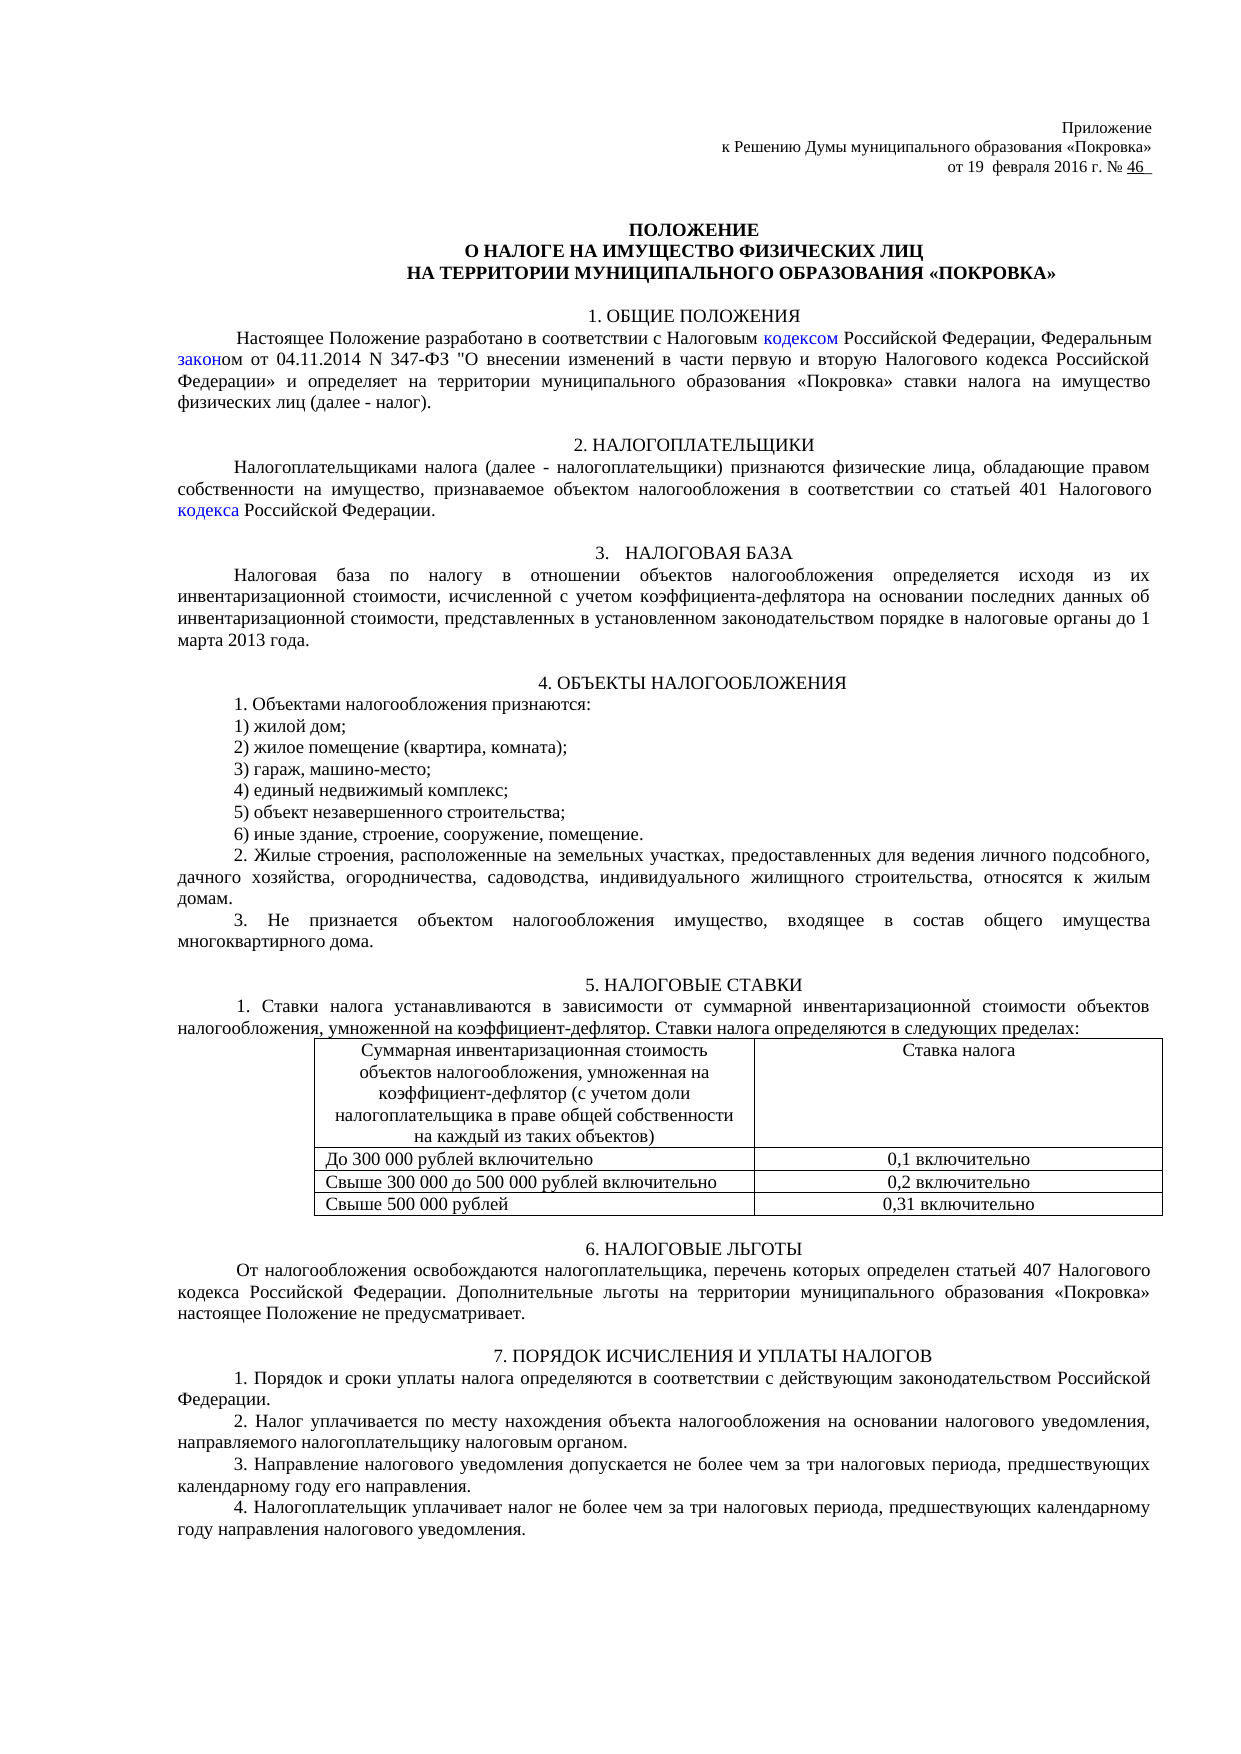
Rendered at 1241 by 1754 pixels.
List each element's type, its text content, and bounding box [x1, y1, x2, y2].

table_cell Свыше 500 000 рублей [315, 1193, 754, 1215]
text Налогоплательщиками налога (далее - налогоплательщики) признаются физические лица, обладающие правом собственности на имущество, признаваемое объектом налогообложения в соответствии со статьей 401 Налогового кодекса Российской Федерации. [177, 456, 1152, 521]
text Настоящее Положение разработано в соответствии с Налоговым кодексом Российской Федерации, Федеральным законом от 04.11.2014 N 347-ФЗ "О внесении изменений в части первую и вторую Налогового кодекса Российской Федерации» и определяет на территории муниципального образования «Покровка» ставки налога на имущество физических лиц (далее - налог). [177, 327, 1152, 413]
text 1. Порядок и сроки уплаты налога определяются в соответствии с действующим законодательством Российской Федерации. [177, 1367, 1152, 1410]
text от 19 февраля 2016 г. № 46_ [236, 156, 1152, 176]
text 4. Налогоплательщик уплачивает налог не более чем за три налоговых периода, предшествующих календарному году направления налогового уведомления. [177, 1496, 1152, 1539]
text 6. НАЛОГОВЫЕ ЛЬГОТЫ [236, 1237, 1152, 1259]
table_cell 0,31 включительно [755, 1193, 1162, 1215]
table_cell До 300 000 рублей включительно [315, 1148, 754, 1169]
text 6) иные здание, строение, сооружение, помещение. [177, 822, 1152, 844]
table_cell 0,1 включительно [755, 1148, 1162, 1169]
text От налогообложения освобождаются налогоплательщика, перечень которых определен статьей 407 Налогового кодекса Российской Федерации. Дополнительные льготы на территории муниципального образования «Покровка» настоящее Положение не предусматривает. [177, 1259, 1152, 1324]
table_header Суммарная инвентаризационная стоимость объектов налогообложения, умноженная на коэффициент-дефлятор (с учетом доли налогоплательщика в праве общей собственности на каждый из таких объектов) [315, 1039, 754, 1147]
text О НАЛОГЕ НА ИМУЩЕСТВО ФИЗИЧЕСКИХ ЛИЦ [236, 240, 1152, 262]
text 7. ПОРЯДОК ИСЧИСЛЕНИЯ И УПЛАТЫ НАЛОГОВ [274, 1345, 1152, 1367]
text 2. Жилые строения, расположенные на земельных участках, предоставленных для ведения личного подсобного, дачного хозяйства, огородничества, садоводства, индивидуального жилищного строительства, относятся к жилым домам. [177, 844, 1152, 909]
table_cell 0,2 включительно [755, 1171, 1162, 1192]
text 3. Не признается объектом налогообложения имущество, входящее в состав общего имущества многоквартирного дома. [177, 909, 1152, 952]
text к Решению Думы муниципального образования «Покровка» [236, 137, 1152, 156]
text 1. ОБЩИЕ ПОЛОЖЕНИЯ [236, 305, 1152, 327]
text Налоговая база по налогу в отношении объектов налогообложения определяется исходя из их инвентаризационной стоимости, исчисленной с учетом коэффициента-дефлятора на основании последних данных об инвентаризационной стоимости, представленных в установленном законодательством порядке в налоговые органы до 1 марта 2013 года. [177, 564, 1152, 650]
text 5) объект незавершенного строительства; [177, 801, 1152, 822]
text 2. Налог уплачивается по месту нахождения объекта налогообложения на основании налогового уведомления, направляемого налогоплательщику налоговым органом. [177, 1410, 1152, 1453]
text 1) жилой дом; [177, 715, 1152, 736]
text Приложение [236, 118, 1152, 137]
table_header Ставка налога [755, 1039, 1162, 1147]
text 4) единый недвижимый комплекс; [177, 779, 1152, 801]
text 1. Объектами налогообложения признаются: [177, 693, 1152, 715]
text 5. НАЛОГОВЫЕ СТАВКИ [177, 973, 1152, 995]
text ПОЛОЖЕНИЕ [236, 219, 1152, 240]
list 1. Ставки налога устанавливаются в зависимости от суммарной инвентаризационной стоимости объектов налогообложения, умноженной на коэффициент-дефлятор. Ставки налога определяются в следующих пределах: [177, 995, 1152, 1038]
text 2. НАЛОГОПЛАТЕЛЬЩИКИ [236, 434, 1152, 456]
list НАЛОГОВАЯ БАЗА [236, 542, 1152, 564]
text 3. Направление налогового уведомления допускается не более чем за три налоговых периода, предшествующих календарному году его направления. [177, 1453, 1152, 1496]
text НА ТЕРРИТОРИИ МУНИЦИПАЛЬНОГО ОБРАЗОВАНИЯ «ПОКРОВКА» [236, 262, 1226, 283]
text 4. ОБЪЕКТЫ НАЛОГООБЛОЖЕНИЯ [177, 672, 1152, 693]
text 2) жилое помещение (квартира, комната); [177, 736, 1152, 758]
table_cell Свыше 300 000 до 500 000 рублей включительно [315, 1171, 754, 1192]
text 3) гараж, машино-место; [177, 758, 1152, 779]
